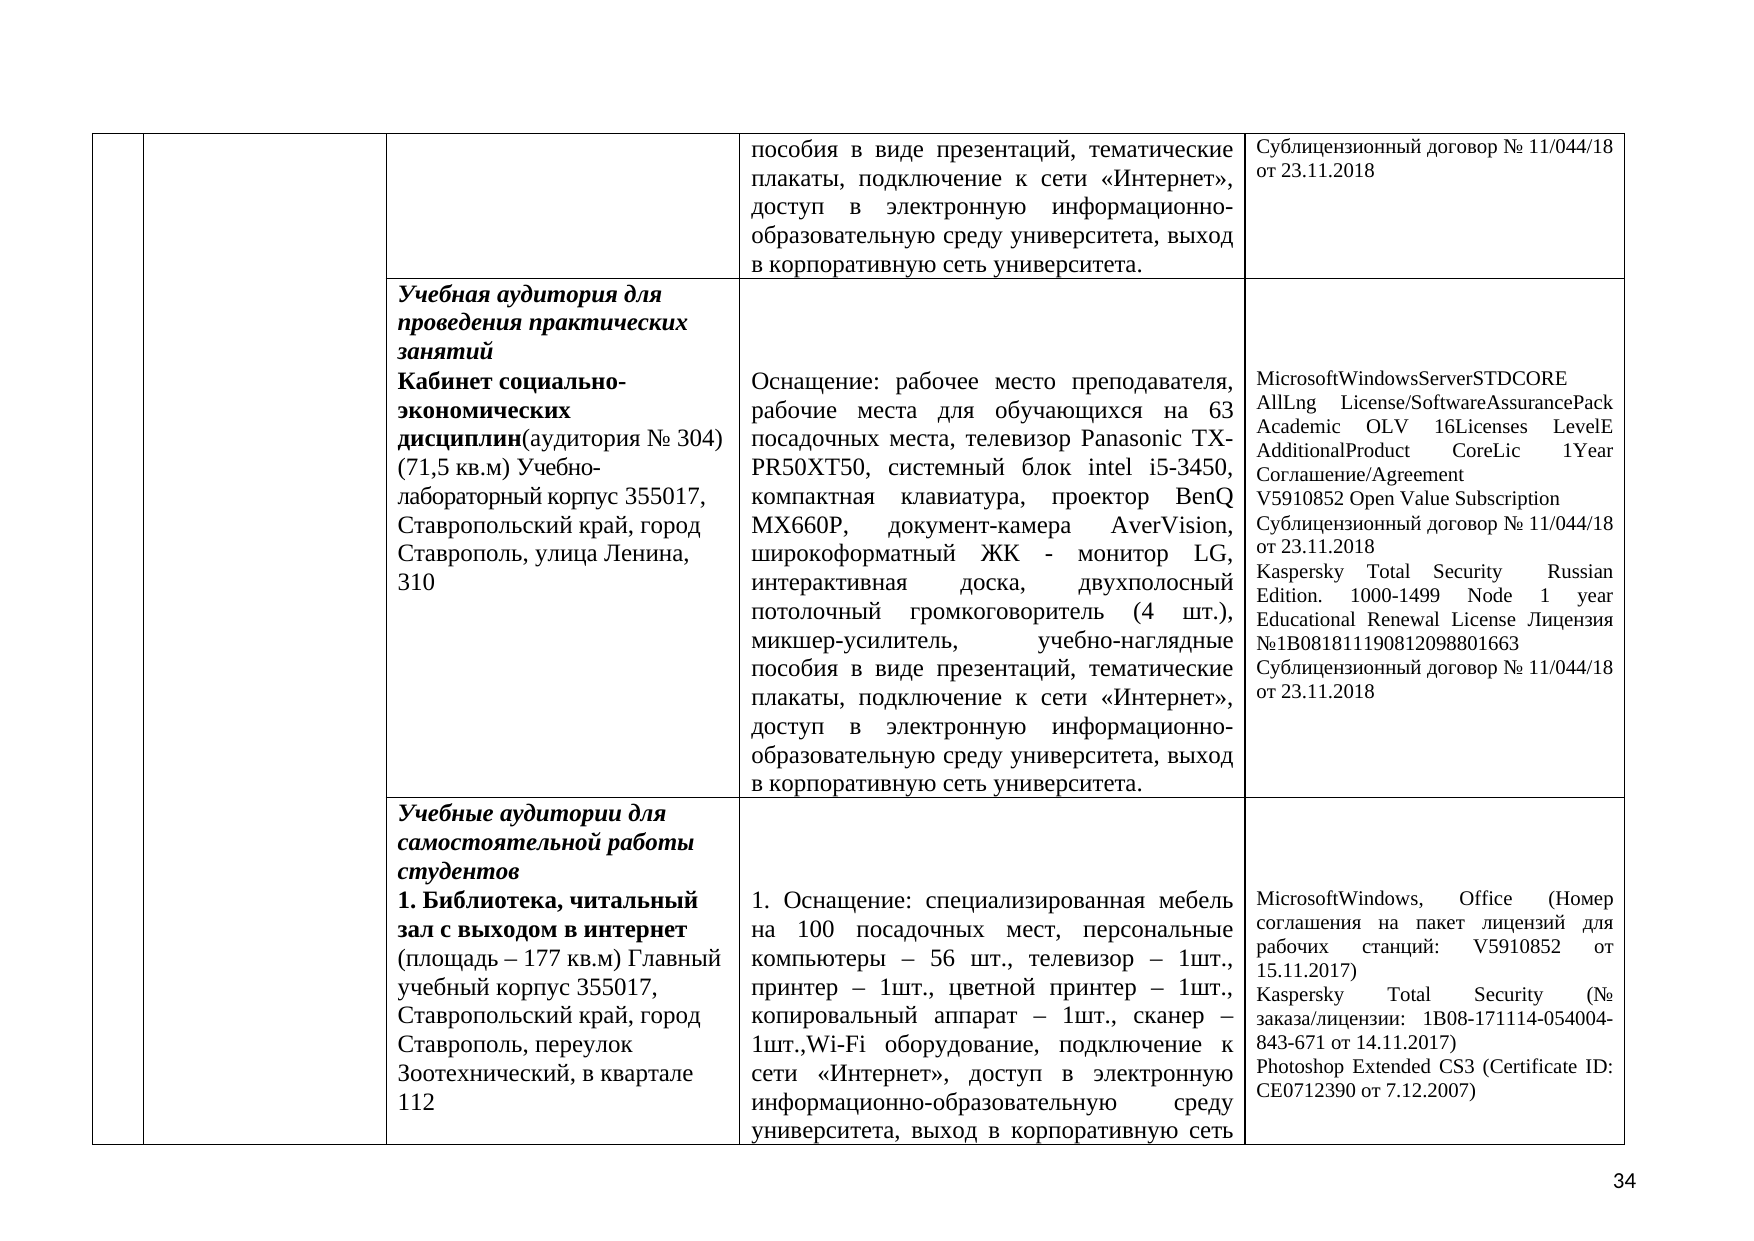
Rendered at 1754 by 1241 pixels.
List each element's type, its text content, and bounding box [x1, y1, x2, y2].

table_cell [1246, 885, 1624, 1144]
table_cell [740, 798, 1244, 884]
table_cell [1246, 134, 1624, 278]
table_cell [387, 134, 739, 278]
table_cell Учебные аудитории для самостоятельной работы студентов [387, 798, 739, 884]
table_cell [740, 279, 1244, 365]
table_cell [1246, 798, 1624, 884]
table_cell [740, 134, 1244, 278]
table_cell Учебная аудитория для проведения практических занятий [387, 279, 739, 365]
table_cell [1246, 279, 1624, 365]
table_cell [387, 885, 739, 1144]
